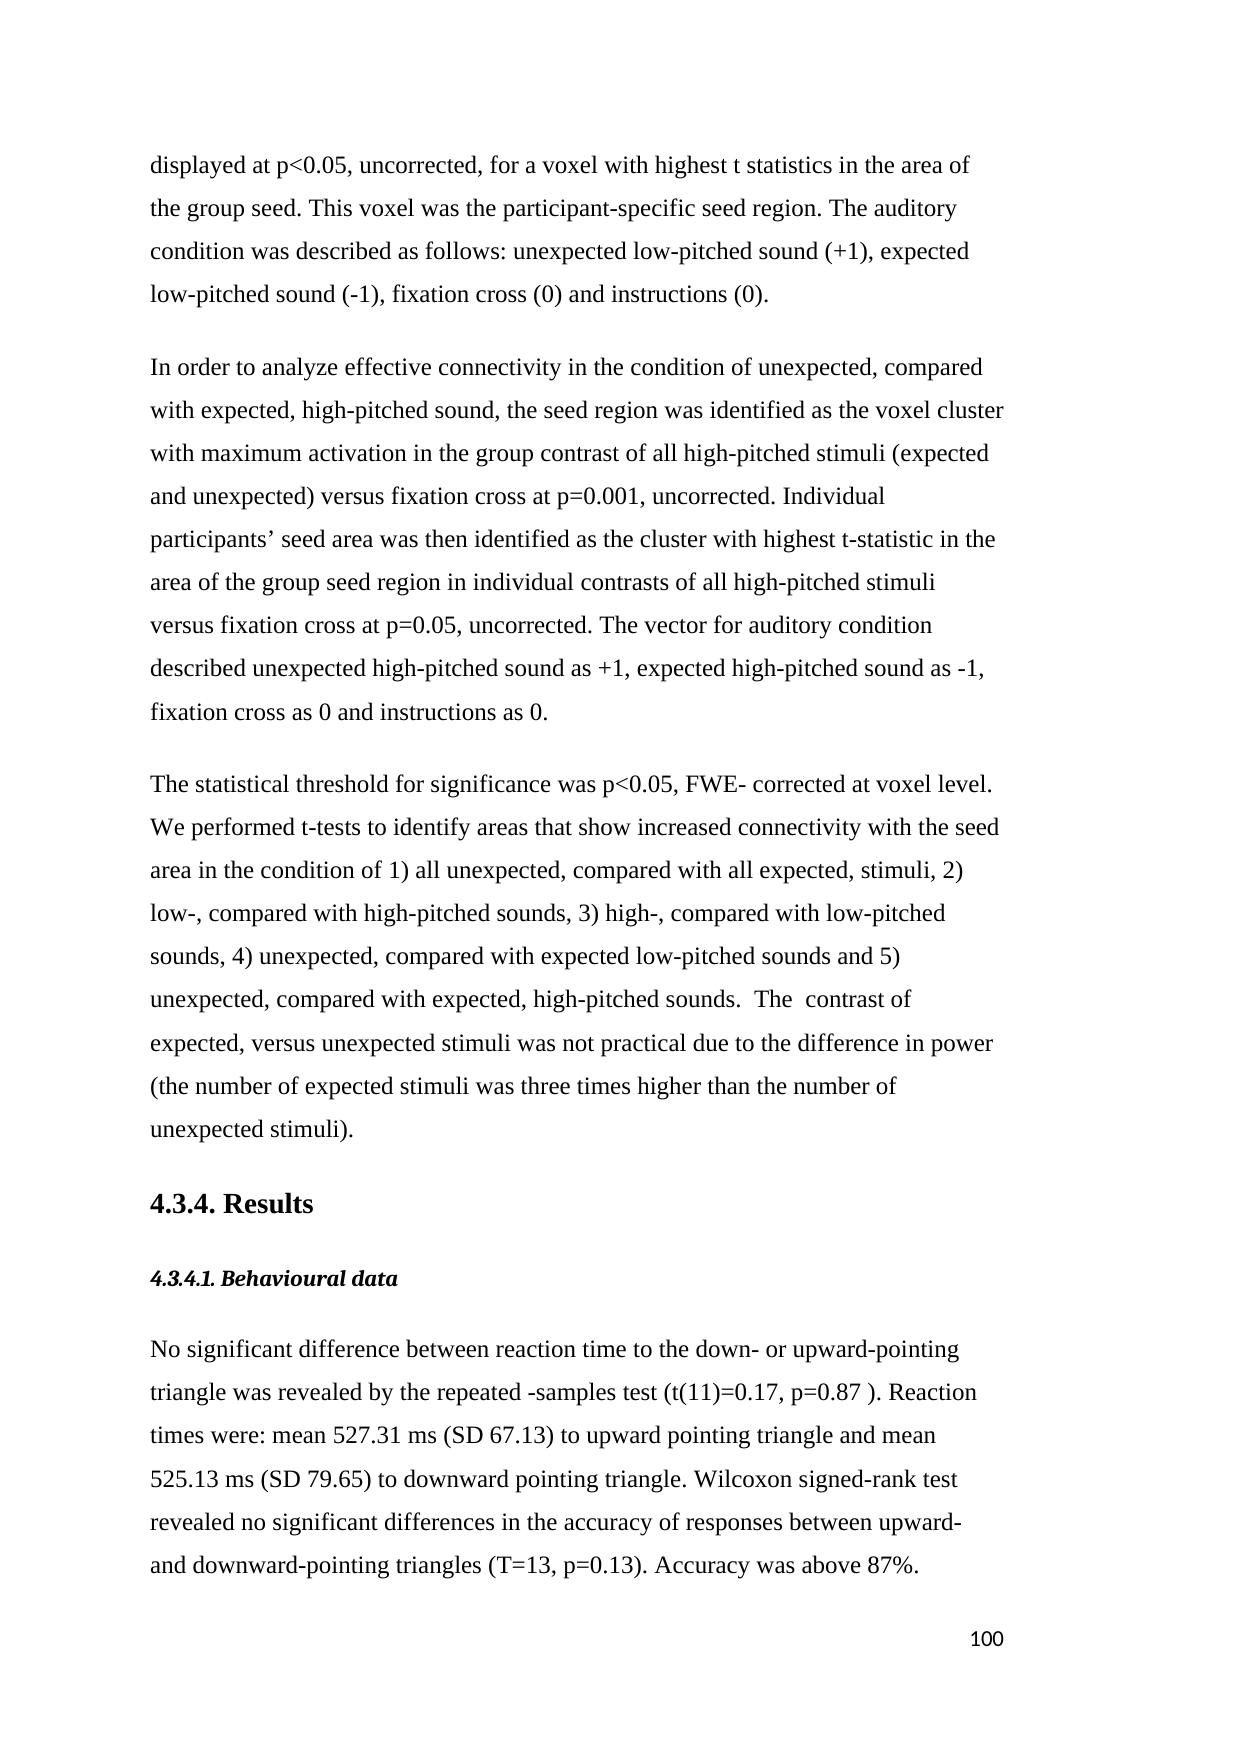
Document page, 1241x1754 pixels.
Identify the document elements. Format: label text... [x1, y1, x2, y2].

subtitle 4.3.4.1. Behavioural data [150, 1266, 1004, 1292]
text In order to analyze effective connectivity in the condition of unexpected, compared with expected, high-pitched sound, the seed region was identified as the voxel cluster with maximum activation in the group contrast of all high-pitched stimuli (expected and unexpected) versus fixation cross at p=0.001, uncorrected. Individual participants’ seed area was then identified as the cluster with highest t-statistic in the area of the group seed region in individual contrasts of all high-pitched stimuli versus fixation cross at p=0.05, uncorrected. The vector for auditory condition described unexpected high-pitched sound as +1, expected high-pitched sound as -1, fixation cross as 0 and instructions as 0. [150, 352, 1004, 725]
text The statistical threshold for significance was p<0.05, FWE- corrected at voxel level. We performed t-tests to identify areas that show increased connectivity with the seed area in the condition of 1) all unexpected, compared with all expected, stimuli, 2) low-, compared with high-pitched sounds, 3) high-, compared with low-pitched sounds, 4) unexpected, compared with expected low-pitched sounds and 5) unexpected, compared with expected, high-pitched sounds. The contrast of expected, versus unexpected stimuli was not practical due to the difference in power (the number of expected stimuli was three times higher than the number of unexpected stimuli). [150, 769, 1004, 1143]
subtitle 4.3.4. Results [150, 1186, 1004, 1220]
text No significant difference between reaction time to the down- or upward-pointing triangle was revealed by the repeated -samples test (t(11)=0.17, p=0.87 ). Reaction times were: mean 527.31 ms (SD 67.13) to upward pointing triangle and mean 525.13 ms (SD 79.65) to downward pointing triangle. Wilcoxon signed-rank test revealed no significant differences in the accuracy of responses between upward- and downward-pointing triangles (T=13, p=0.13). Accuracy was above 87%. [150, 1334, 1004, 1579]
